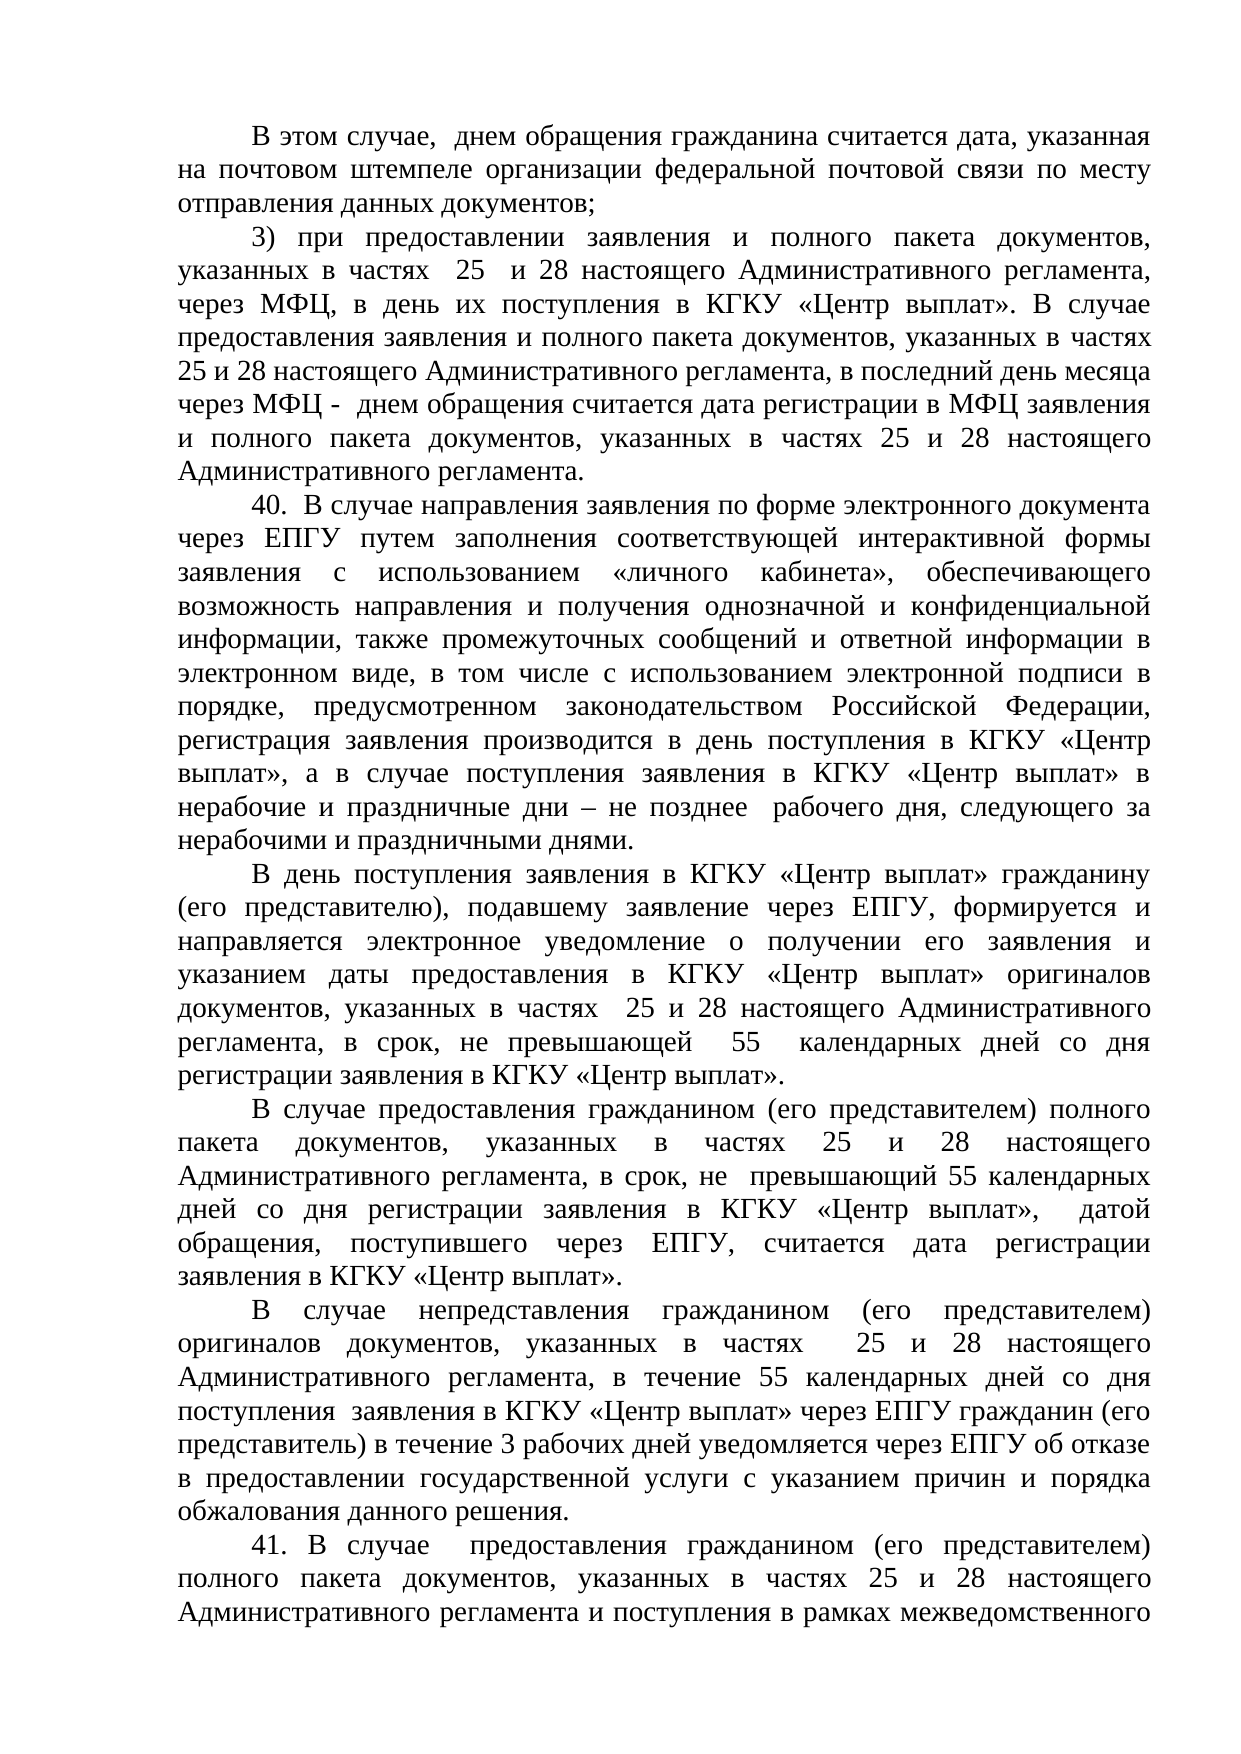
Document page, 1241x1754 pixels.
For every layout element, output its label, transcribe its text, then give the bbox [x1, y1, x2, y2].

text В день поступления заявления в КГКУ «Центр выплат» гражданину (его представителю), подавшему заявление через ЕПГУ, формируется и направляется электронное уведомление о получении его заявления и указанием даты предоставления в КГКУ «Центр выплат» оригиналов документов, указанных в частях 25 и 28 настоящего Административного регламента, в срок, не превышающей 55 календарных дней со дня регистрации заявления в КГКУ «Центр выплат». [177, 856, 1152, 1091]
text В этом случае, днем обращения гражданина считается дата, указанная на почтовом штемпеле организации федеральной почтовой связи по месту отправления данных документов; [177, 118, 1152, 219]
text В случае предоставления гражданином (его представителем) полного пакета документов, указанных в частях 25 и 28 настоящего Административного регламента, в срок, не превышающий 55 календарных дней со дня регистрации заявления в КГКУ «Центр выплат», датой обращения, поступившего через ЕПГУ, считается дата регистрации заявления в КГКУ «Центр выплат». [177, 1091, 1152, 1292]
text 3) при предоставлении заявления и полного пакета документов, указанных в частях 25 и 28 настоящего Административного регламента, через МФЦ, в день их поступления в КГКУ «Центр выплат». В случае предоставления заявления и полного пакета документов, указанных в частях 25 и 28 настоящего Административного регламента, в последний день месяца через МФЦ - днем обращения считается дата регистрации в МФЦ заявления и полного пакета документов, указанных в частях 25 и 28 настоящего Административного регламента. [177, 219, 1152, 487]
text 40. В случае направления заявления по форме электронного документа через ЕПГУ путем заполнения соответствующей интерактивной формы заявления с использованием «личного кабинета», обеспечивающего возможность направления и получения однозначной и конфиденциальной информации, также промежуточных сообщений и ответной информации в электронном виде, в том числе с использованием электронной подписи в порядке, предусмотренном законодательством Российской Федерации, регистрация заявления производится в день поступления в КГКУ «Центр выплат», а в случае поступления заявления в КГКУ «Центр выплат» в нерабочие и праздничные дни – не позднее рабочего дня, следующего за нерабочими и праздничными днями. [177, 487, 1152, 856]
text В случае непредставления гражданином (его представителем) оригиналов документов, указанных в частях 25 и 28 настоящего Административного регламента, в течение 55 календарных дней со дня поступления заявления в КГКУ «Центр выплат» через ЕПГУ гражданин (его представитель) в течение 3 рабочих дней уведомляется через ЕПГУ об отказе в предоставлении государственной услуги с указанием причин и порядка обжалования данного решения. [177, 1292, 1152, 1527]
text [177, 1527, 1152, 1627]
